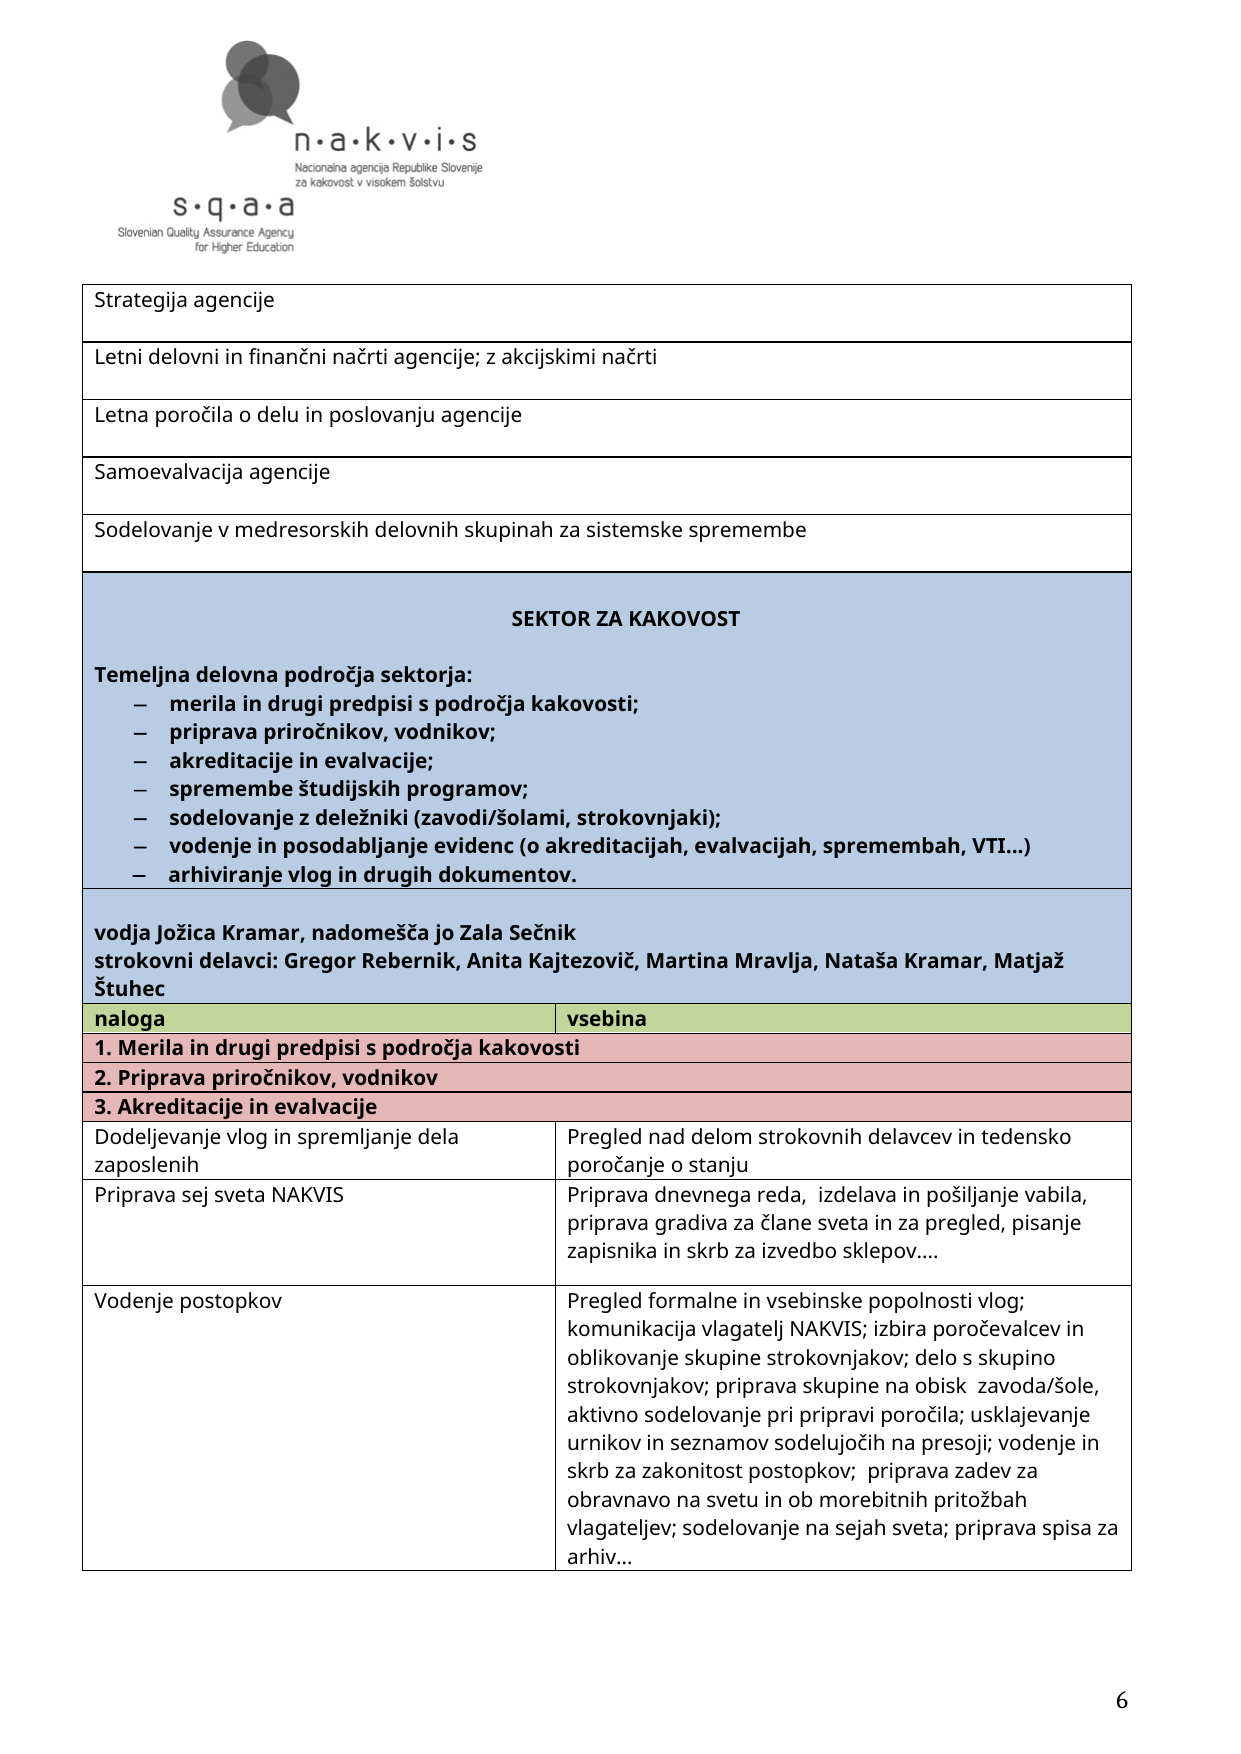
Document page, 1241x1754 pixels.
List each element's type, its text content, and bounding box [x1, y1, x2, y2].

table_cell Priprava sej sveta NAKVIS [83, 1180, 555, 1285]
picture [112, 37, 499, 264]
table_cell 2. Priprava priročnikov, vodnikov [83, 1063, 1131, 1091]
table_cell Letni delovni in finančni načrti agencije; z akcijskimi načrti [83, 343, 1131, 399]
table_cell Pregled nad delom strokovnih delavcev in tedensko poročanje o stanju [556, 1122, 1131, 1179]
table_cell Samoevalvacija agencije [83, 458, 1131, 514]
table_cell Letna poročila o delu in poslovanju agencije [83, 400, 1131, 456]
table_cell Vodenje postopkov [83, 1286, 555, 1570]
table_cell vodja Jožica Kramar, nadomešča jo Zala Sečnik strokovni delavci: Gregor Rebernik, Anita Kajtezovič, Martina Mravlja, Nataša Kramar, Matjaž Štuhec [83, 889, 1131, 1003]
table_cell Strategija agencije [83, 285, 1131, 341]
table_cell vsebina [556, 1004, 1131, 1032]
table_cell Dodeljevanje vlog in spremljanje dela zaposlenih [83, 1122, 555, 1179]
table_cell Priprava dnevnega reda, izdelava in pošiljanje vabila, priprava gradiva za člane sveta in za pregled, pisanje zapisnika in skrb za izvedbo sklepov…. [556, 1180, 1131, 1285]
table_cell Sodelovanje v medresorskih delovnih skupinah za sistemske spremembe [83, 515, 1131, 571]
table_cell 1. Merila in drugi predpisi s področja kakovosti [83, 1034, 1131, 1062]
table_cell 3. Akreditacije in evalvacije [83, 1093, 1131, 1121]
table_cell naloga [83, 1004, 555, 1032]
table_cell SEKTOR ZA KAKOVOST Temeljna delovna področja sektorja: merila in drugi predpisi s področja kakovosti; priprava priročnikov, vodnikov; akreditacije in evalvacije; spremembe študijskih programov; sodelovanje z deležniki (zavodi/šolami, strokovnjaki); vodenje in posodabljanje evidenc (o akreditacijah, evalvacijah, spremembah, VTI...) arhiviranje vlog in drugih dokumentov. [83, 573, 1131, 888]
table_cell Pregled formalne in vsebinske popolnosti vlog; komunikacija vlagatelj NAKVIS; izbira poročevalcev in oblikovanje skupine strokovnjakov; delo s skupino strokovnjakov; priprava skupine na obisk zavoda/šole, aktivno sodelovanje pri pripravi poročila; usklajevanje urnikov in seznamov sodelujočih na presoji; vodenje in skrb za zakonitost postopkov; priprava zadev za obravnavo na svetu in ob morebitnih pritožbah vlagateljev; sodelovanje na sejah sveta; priprava spisa za arhiv… [556, 1286, 1131, 1570]
